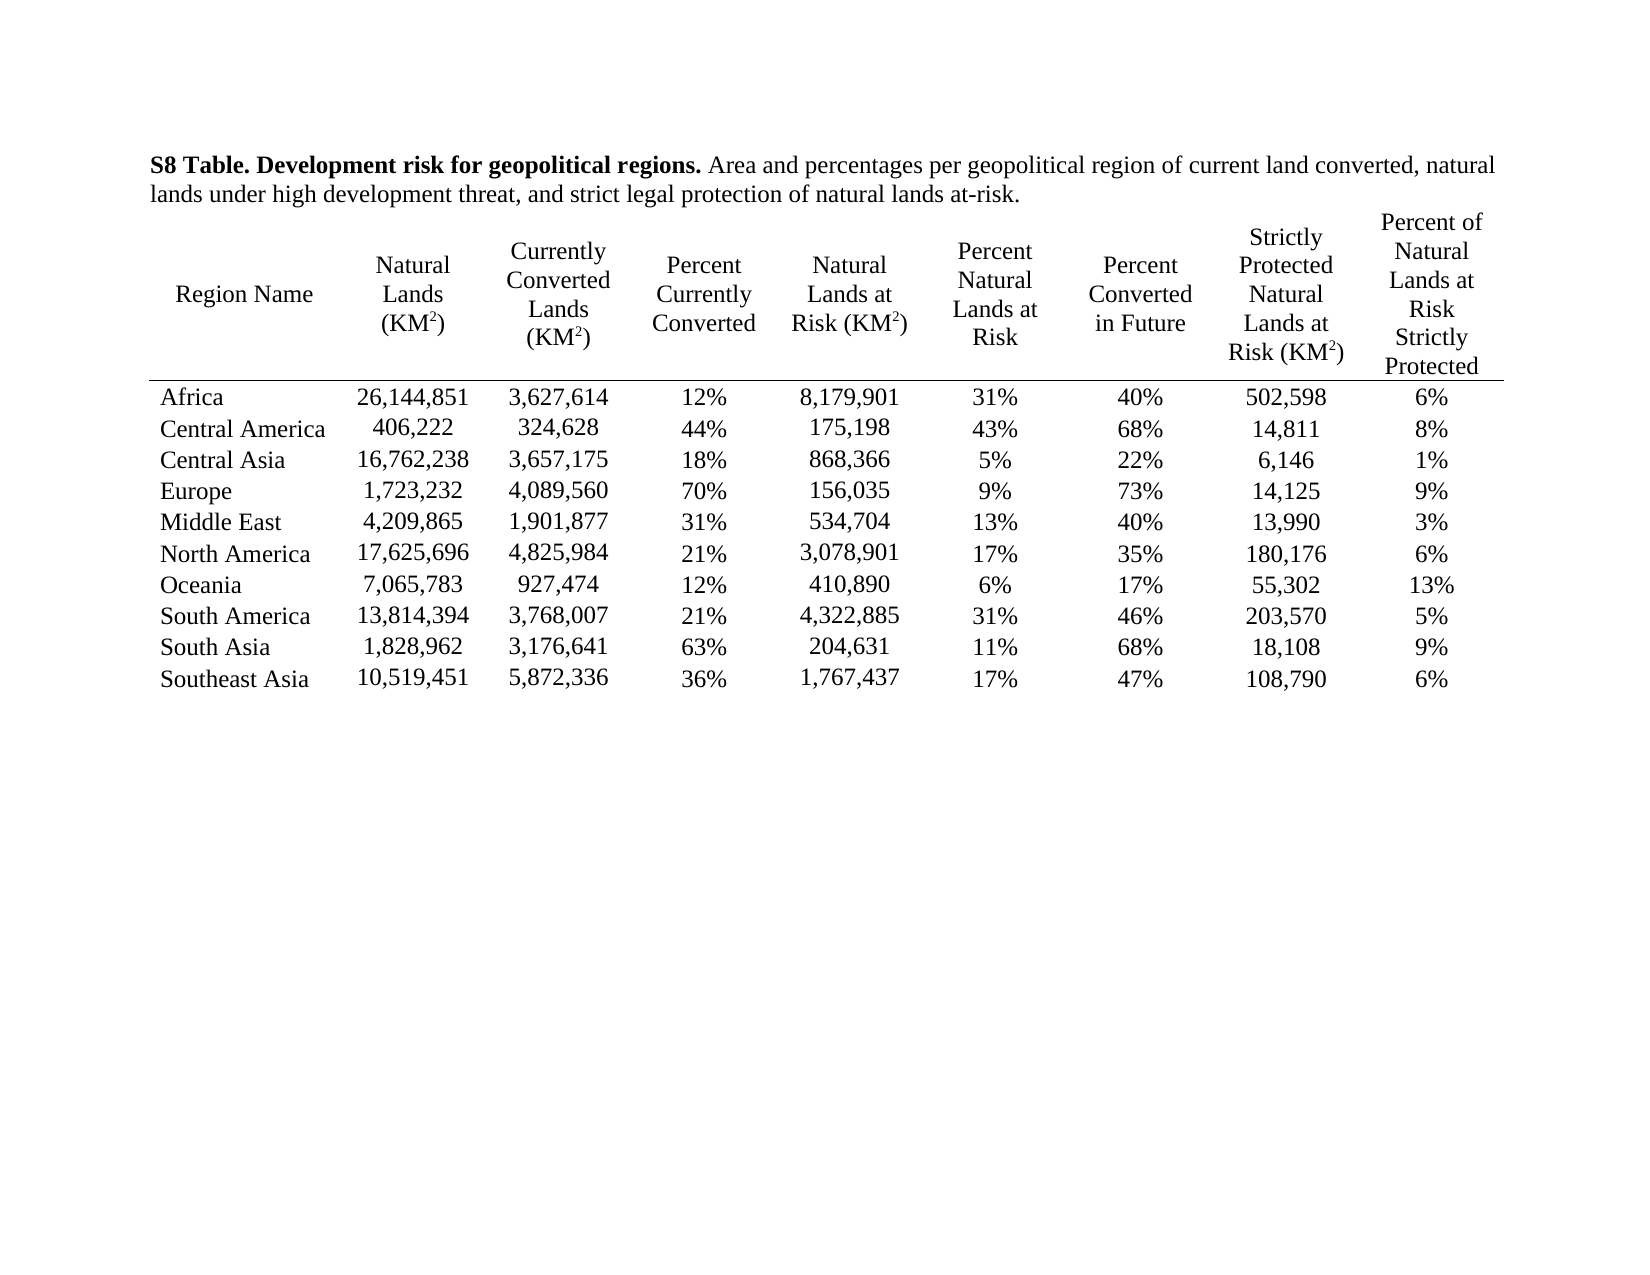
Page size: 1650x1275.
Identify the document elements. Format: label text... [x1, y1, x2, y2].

table_cell North America [149, 536, 340, 567]
table_cell 927,474 [486, 567, 631, 599]
table_header Region Name [149, 207, 340, 380]
table_cell 3,176,641 [486, 630, 631, 661]
table_cell 13% [922, 505, 1068, 536]
table_cell 26,144,851 [340, 381, 486, 411]
table_cell Africa [149, 381, 340, 411]
table_cell 36% [631, 661, 777, 692]
table_cell 73% [1068, 474, 1213, 505]
table_cell 9% [1359, 630, 1504, 661]
table_cell 3,627,614 [486, 381, 631, 411]
table_cell 9% [922, 474, 1068, 505]
table_cell 17% [922, 661, 1068, 692]
table_header Natural Lands at Risk (KM2) [777, 207, 922, 380]
table_header Percent Currently Converted [631, 207, 777, 380]
table_cell 18,108 [1213, 630, 1359, 661]
table_cell 12% [631, 567, 777, 599]
table_cell 4,825,984 [486, 536, 631, 567]
table_cell 4,209,865 [340, 505, 486, 536]
table_cell 5,872,336 [486, 661, 631, 692]
text S8 Table. Development risk for geopolitical regions. Area and percentages per geopolitical region of current land converted, natural lands under high development threat, and strict legal protection of natural lands at-risk. [150, 150, 1500, 207]
table_cell 17% [1068, 567, 1213, 599]
table_cell Central Asia [149, 442, 340, 474]
table_cell 4,322,885 [777, 599, 922, 630]
table_cell 43% [922, 411, 1068, 442]
table_cell 203,570 [1213, 599, 1359, 630]
table_cell 9% [1359, 474, 1504, 505]
table_cell 3% [1359, 505, 1504, 536]
table_cell 31% [922, 599, 1068, 630]
table_cell 868,366 [777, 442, 922, 474]
table_cell 70% [631, 474, 777, 505]
table_cell 11% [922, 630, 1068, 661]
table_cell 108,790 [1213, 661, 1359, 692]
table_cell 55,302 [1213, 567, 1359, 599]
table_cell 3,768,007 [486, 599, 631, 630]
table_cell 6% [1359, 381, 1504, 411]
table_cell 175,198 [777, 411, 922, 442]
table_header Percent of Natural Lands at Risk Strictly Protected [1359, 207, 1504, 380]
table_cell 8,179,901 [777, 381, 922, 411]
table_cell 10,519,451 [340, 661, 486, 692]
table_cell 44% [631, 411, 777, 442]
table_cell Middle East [149, 505, 340, 536]
table_cell 534,704 [777, 505, 922, 536]
table_cell 1,901,877 [486, 505, 631, 536]
table_cell 13,814,394 [340, 599, 486, 630]
table_cell Oceania [149, 567, 340, 599]
table_header Percent Converted in Future [1068, 207, 1213, 380]
table_cell 3,078,901 [777, 536, 922, 567]
table_cell 13% [1359, 567, 1504, 599]
table_cell 4,089,560 [486, 474, 631, 505]
table_cell South America [149, 599, 340, 630]
table_cell 35% [1068, 536, 1213, 567]
table_cell 6% [922, 567, 1068, 599]
table_cell 63% [631, 630, 777, 661]
table_cell Southeast Asia [149, 661, 340, 692]
table_cell 18% [631, 442, 777, 474]
table_cell 3,657,175 [486, 442, 631, 474]
table_cell 5% [1359, 599, 1504, 630]
table_cell 40% [1068, 505, 1213, 536]
table_cell 14,125 [1213, 474, 1359, 505]
table_cell 1% [1359, 442, 1504, 474]
table_cell 12% [631, 381, 777, 411]
table_cell 68% [1068, 411, 1213, 442]
table_header Strictly Protected Natural Lands at Risk (KM2) [1213, 207, 1359, 380]
table_header Natural Lands (KM2) [340, 207, 486, 380]
table_cell 40% [1068, 381, 1213, 411]
table_cell 180,176 [1213, 536, 1359, 567]
table_cell 68% [1068, 630, 1213, 661]
table_cell 17,625,696 [340, 536, 486, 567]
table_cell 502,598 [1213, 381, 1359, 411]
table_cell 47% [1068, 661, 1213, 692]
table_cell 1,723,232 [340, 474, 486, 505]
table_cell 6% [1359, 536, 1504, 567]
table_cell 14,811 [1213, 411, 1359, 442]
table_cell 406,222 [340, 411, 486, 442]
table_cell 5% [922, 442, 1068, 474]
table_cell 1,828,962 [340, 630, 486, 661]
table_cell 16,762,238 [340, 442, 486, 474]
table_cell 21% [631, 536, 777, 567]
table_cell 17% [922, 536, 1068, 567]
table_cell 22% [1068, 442, 1213, 474]
table_cell Central America [149, 411, 340, 442]
table_cell 6,146 [1213, 442, 1359, 474]
table_cell 324,628 [486, 411, 631, 442]
table_cell South Asia [149, 630, 340, 661]
table_cell 31% [631, 505, 777, 536]
table_cell 46% [1068, 599, 1213, 630]
table_cell 6% [1359, 661, 1504, 692]
table_cell 7,065,783 [340, 567, 486, 599]
table_cell 31% [922, 381, 1068, 411]
table_cell 21% [631, 599, 777, 630]
table_header Percent Natural Lands at Risk [922, 207, 1068, 380]
table_cell 410,890 [777, 567, 922, 599]
table_cell 156,035 [777, 474, 922, 505]
table_cell 204,631 [777, 630, 922, 661]
table_cell 13,990 [1213, 505, 1359, 536]
table_cell Europe [149, 474, 340, 505]
table_cell 8% [1359, 411, 1504, 442]
table_cell 1,767,437 [777, 661, 922, 692]
table_header Currently Converted Lands (KM2) [486, 207, 631, 380]
